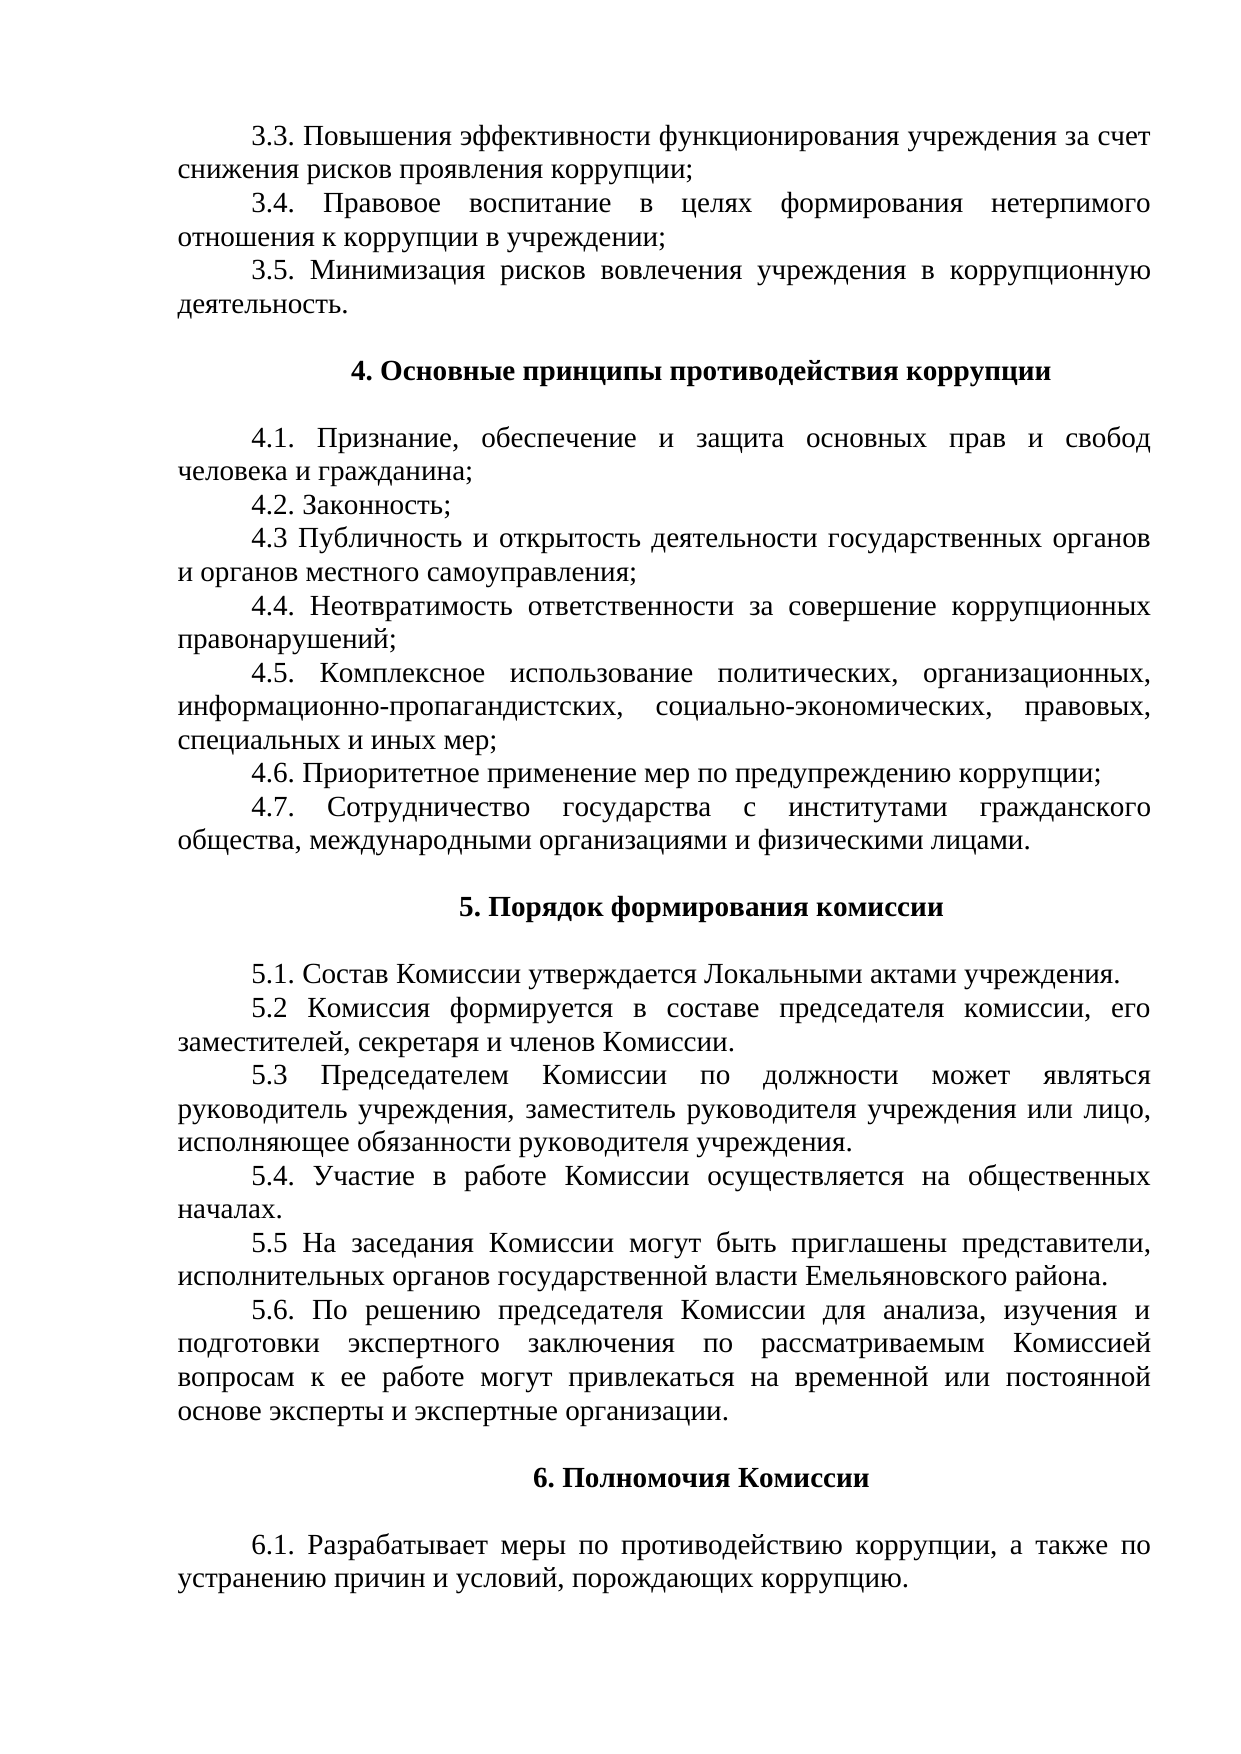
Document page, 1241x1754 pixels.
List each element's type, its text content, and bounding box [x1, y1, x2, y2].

text 3.3. Повышения эффективности функционирования учреждения за счет снижения рисков проявления коррупции; [177, 118, 1152, 185]
text 5.4. Участие в работе Комиссии осуществляется на общественных началах. [177, 1158, 1152, 1225]
text 5. Порядок формирования комиссии [177, 889, 1152, 923]
text 4.4. Неотвратимость ответственности за совершение коррупционных правонарушений; [177, 588, 1152, 655]
text 4.3 Публичность и открытость деятельности государственных органов и органов местного самоуправления; [177, 521, 1152, 588]
text 5.6. По решению председателя Комиссии для анализа, изучения и подготовки экспертного заключения по рассматриваемым Комиссией вопросам к ее работе могут привлекаться на временной или постоянной основе эксперты и экспертные организации. [177, 1292, 1152, 1426]
text 5.2 Комиссия формируется в составе председателя комиссии, его заместителей, секретаря и членов Комиссии. [177, 990, 1152, 1057]
text 4.1. Признание, обеспечение и защита основных прав и свобод человека и гражданина; [177, 420, 1152, 487]
text 5.1. Состав Комиссии утверждается Локальными актами учреждения. [177, 957, 1152, 990]
text 4.5. Комплексное использование политических, организационных, информационно-пропагандистских, социально-экономических, правовых, специальных и иных мер; [177, 655, 1152, 755]
text 3.4. Правовое воспитание в целях формирования нетерпимого отношения к коррупции в учреждении; [177, 185, 1152, 252]
text 6.1. Разрабатывает меры по противодействию коррупции, а также по устранению причин и условий, порождающих коррупцию. [177, 1527, 1152, 1594]
text 3.5. Минимизация рисков вовлечения учреждения в коррупционную деятельность. [177, 252, 1152, 319]
text 6. Полномочия Комиссии [177, 1460, 1152, 1493]
text 5.3 Председателем Комиссии по должности может являться руководитель учреждения, заместитель руководителя учреждения или лицо, исполняющее обязанности руководителя учреждения. [177, 1057, 1152, 1158]
text 4.6. Приоритетное применение мер по предупреждению коррупции; [177, 755, 1152, 789]
text 4.7. Сотрудничество государства с институтами гражданского общества, международными организациями и физическими лицами. [177, 789, 1152, 856]
text 4. Основные принципы противодействия коррупции [177, 353, 1152, 386]
text 5.5 На заседания Комиссии могут быть приглашены представители, исполнительных органов государственной власти Емельяновского района. [177, 1225, 1152, 1292]
text 4.2. Законность; [177, 487, 1152, 521]
